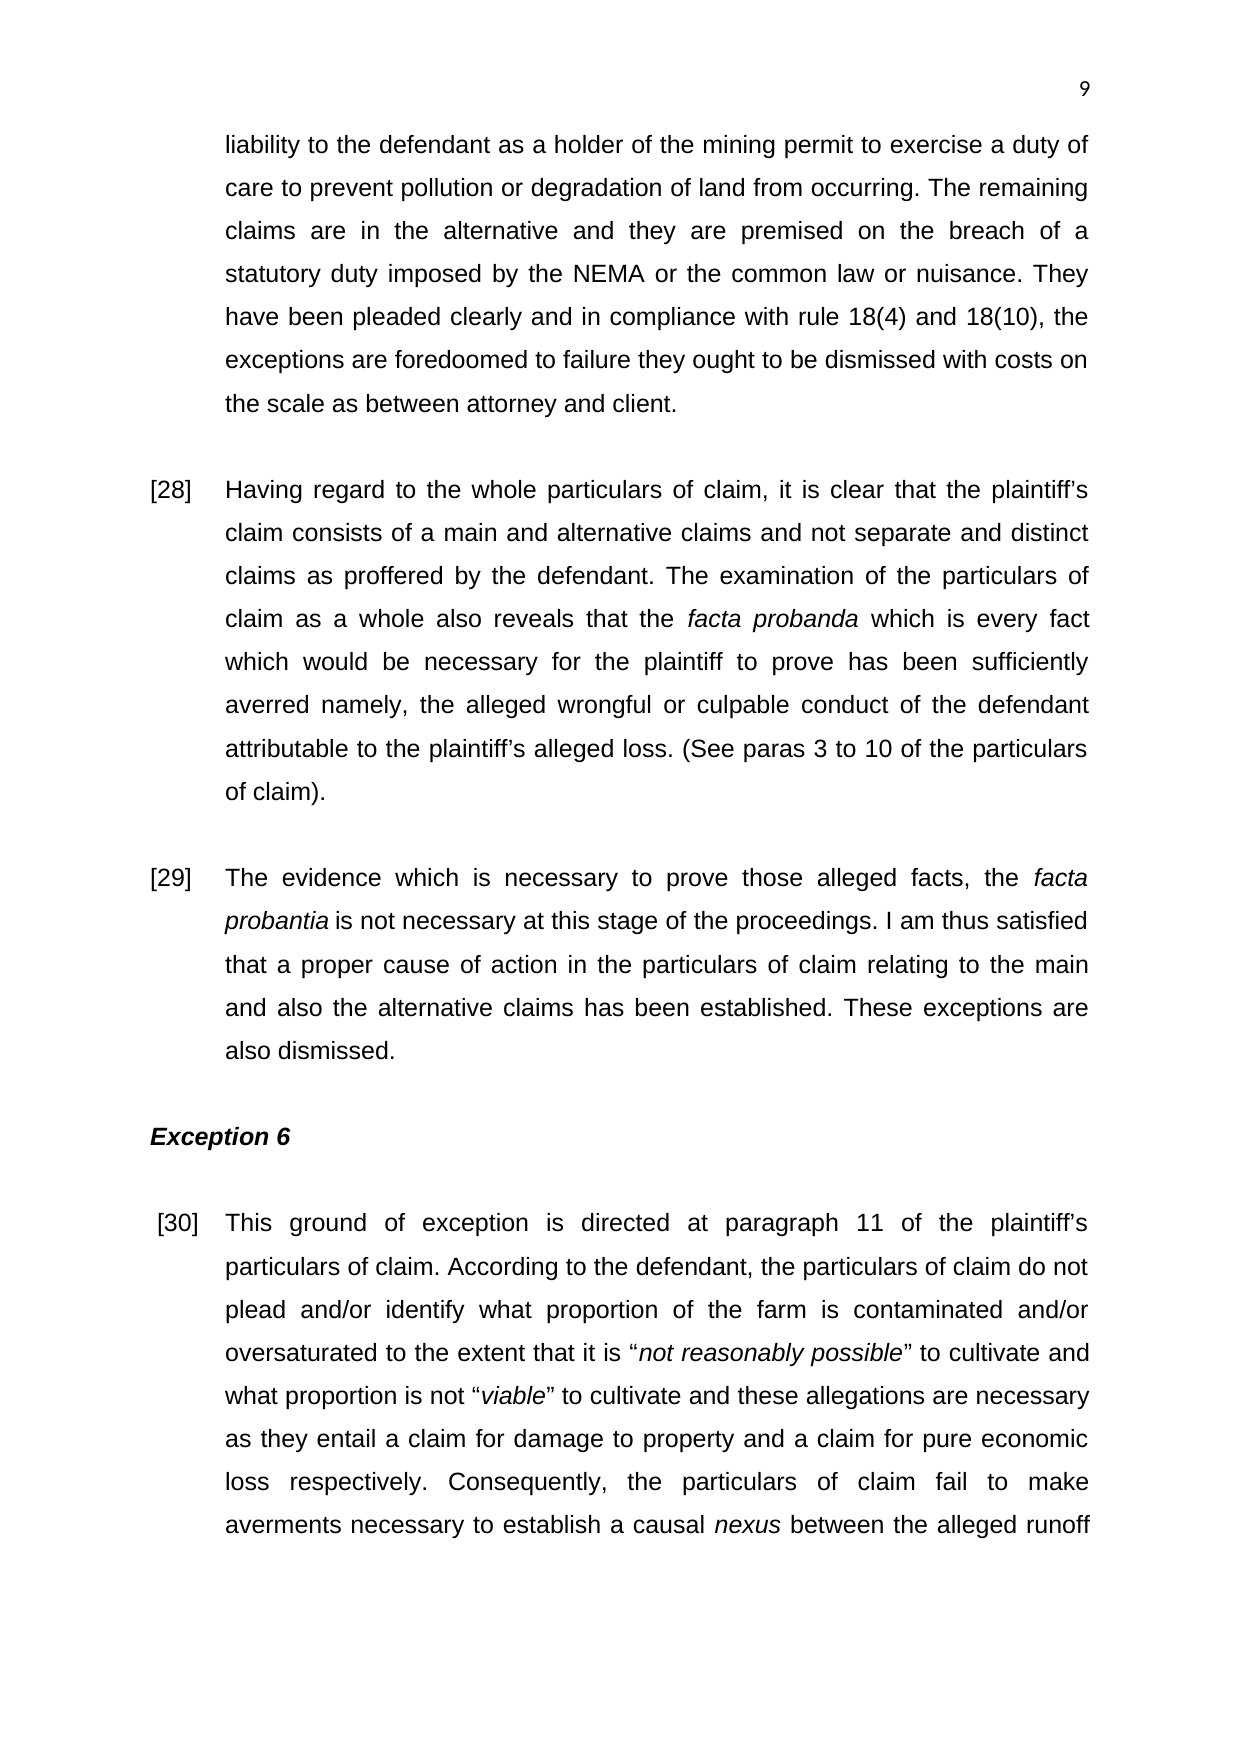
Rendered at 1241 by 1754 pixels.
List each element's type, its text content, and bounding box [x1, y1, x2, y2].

text Exception 6 [150, 1122, 1090, 1151]
text [28] Having regard to the whole particulars of claim, it is clear that the plaintiff’s claim consists of a main and alternative claims and not separate and distinct claims as proffered by the defendant. The examination of the particulars of claim as a whole also reveals that the facta probanda which is every fact which would be necessary for the plaintiff to prove has been sufficiently averred namely, the alleged wrongful or culpable conduct of the defendant attributable to the plaintiff’s alleged loss. (See paras 3 to 10 of the particulars of claim). [150, 475, 1090, 805]
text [150, 1208, 1090, 1539]
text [150, 130, 1090, 417]
text [29] The evidence which is necessary to prove those alleged facts, the facta probantia is not necessary at this stage of the proceedings. I am thus satisfied that a proper cause of action in the particulars of claim relating to the main and also the alternative claims has been established. These exceptions are also dismissed. [150, 863, 1090, 1064]
